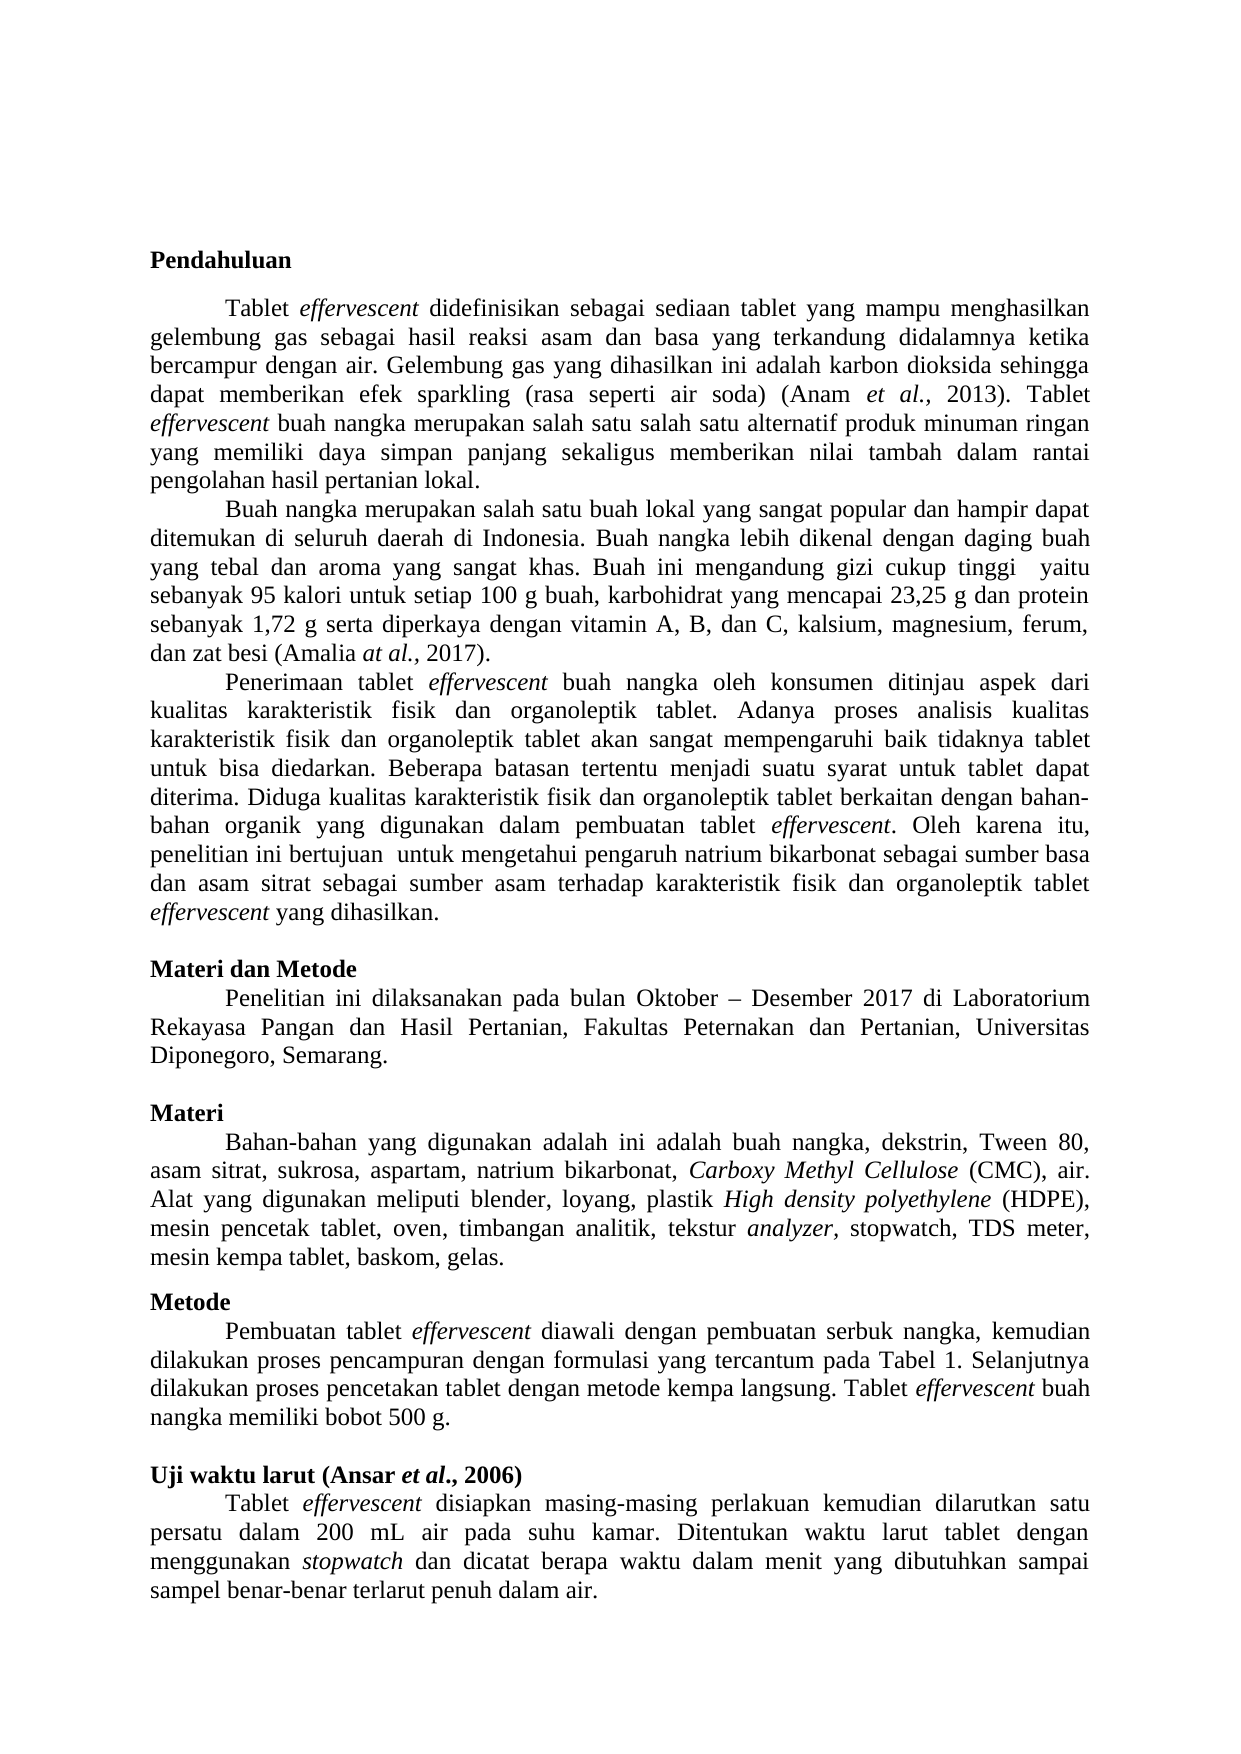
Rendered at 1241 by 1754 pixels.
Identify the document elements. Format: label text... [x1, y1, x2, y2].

text Uji waktu larut (Ansar et al., 2006) [150, 1460, 1090, 1488]
text Penerimaan tablet effervescent buah nangka oleh konsumen ditinjau aspek dari kualitas karakteristik fisik dan organoleptik tablet. Adanya proses analisis kualitas karakteristik fisik dan organoleptik tablet akan sangat mempengaruhi baik tidaknya tablet untuk bisa diedarkan. Beberapa batasan tertentu menjadi suatu syarat untuk tablet dapat diterima. Diduga kualitas karakteristik fisik dan organoleptik tablet berkaitan dengan bahan-bahan organik yang digunakan dalam pembuatan tablet effervescent. Oleh karena itu, penelitian ini bertujuan untuk mengetahui pengaruh natrium bikarbonat sebagai sumber basa dan asam sitrat sebagai sumber asam terhadap karakteristik fisik dan organoleptik tablet effervescent yang dihasilkan. [150, 667, 1090, 926]
text Buah nangka merupakan salah satu buah lokal yang sangat popular dan hampir dapat ditemukan di seluruh daerah di Indonesia. Buah nangka lebih dikenal dengan daging buah yang tebal dan aroma yang sangat khas. Buah ini mengandung gizi cukup tinggi yaitu sebanyak 95 kalori untuk setiap 100 g buah, karbohidrat yang mencapai 23,25 g dan protein sebanyak 1,72 g serta diperkaya dengan vitamin A, B, dan C, kalsium, magnesium, ferum, dan zat besi (Amalia at al., 2017). [150, 494, 1090, 667]
text Bahan-bahan yang digunakan adalah ini adalah buah nangka, dekstrin, Tween 80, asam sitrat, sukrosa, aspartam, natrium bikarbonat, Carboxy Methyl Cellulose (CMC), air. Alat yang digunakan meliputi blender, loyang, plastik High density polyethylene (HDPE), mesin pencetak tablet, oven, timbangan analitik, tekstur analyzer, stopwatch, TDS meter, mesin kempa tablet, baskom, gelas. [150, 1127, 1090, 1271]
text Materi dan Metode [150, 954, 1090, 983]
text Tablet effervescent didefinisikan sebagai sediaan tablet yang mampu menghasilkan gelembung gas sebagai hasil reaksi asam dan basa yang terkandung didalamnya ketika bercampur dengan air. Gelembung gas yang dihasilkan ini adalah karbon dioksida sehingga dapat memberikan efek sparkling (rasa seperti air soda) (Anam et al., 2013). Tablet effervescent buah nangka merupakan salah satu salah satu alternatif produk minuman ringan yang memiliki daya simpan panjang sekaligus memberikan nilai tambah dalam rantai pengolahan hasil pertanian lokal. [150, 293, 1090, 494]
text Materi [150, 1098, 1090, 1127]
text Tablet effervescent disiapkan masing-masing perlakuan kemudian dilarutkan satu persatu dalam 200 mL air pada suhu kamar. Ditentukan waktu larut tablet dengan menggunakan stopwatch dan dicatat berapa waktu dalam menit yang dibutuhkan sampai sampel benar-benar terlarut penuh dalam air. [150, 1488, 1090, 1603]
text Pembuatan tablet effervescent diawali dengan pembuatan serbuk nangka, kemudian dilakukan proses pencampuran dengan formulasi yang tercantum pada Tabel 1. Selanjutnya dilakukan proses pencetakan tablet dengan metode kempa langsung. Tablet effervescent buah nangka memiliki bobot 500 g. [150, 1316, 1090, 1431]
text Metode [150, 1287, 1090, 1316]
text Pendahuluan [150, 245, 1090, 274]
text Penelitian ini dilaksanakan pada bulan Oktober – Desember 2017 di Laboratorium Rekayasa Pangan dan Hasil Pertanian, Fakultas Peternakan dan Pertanian, Universitas Diponegoro, Semarang. [150, 983, 1090, 1069]
